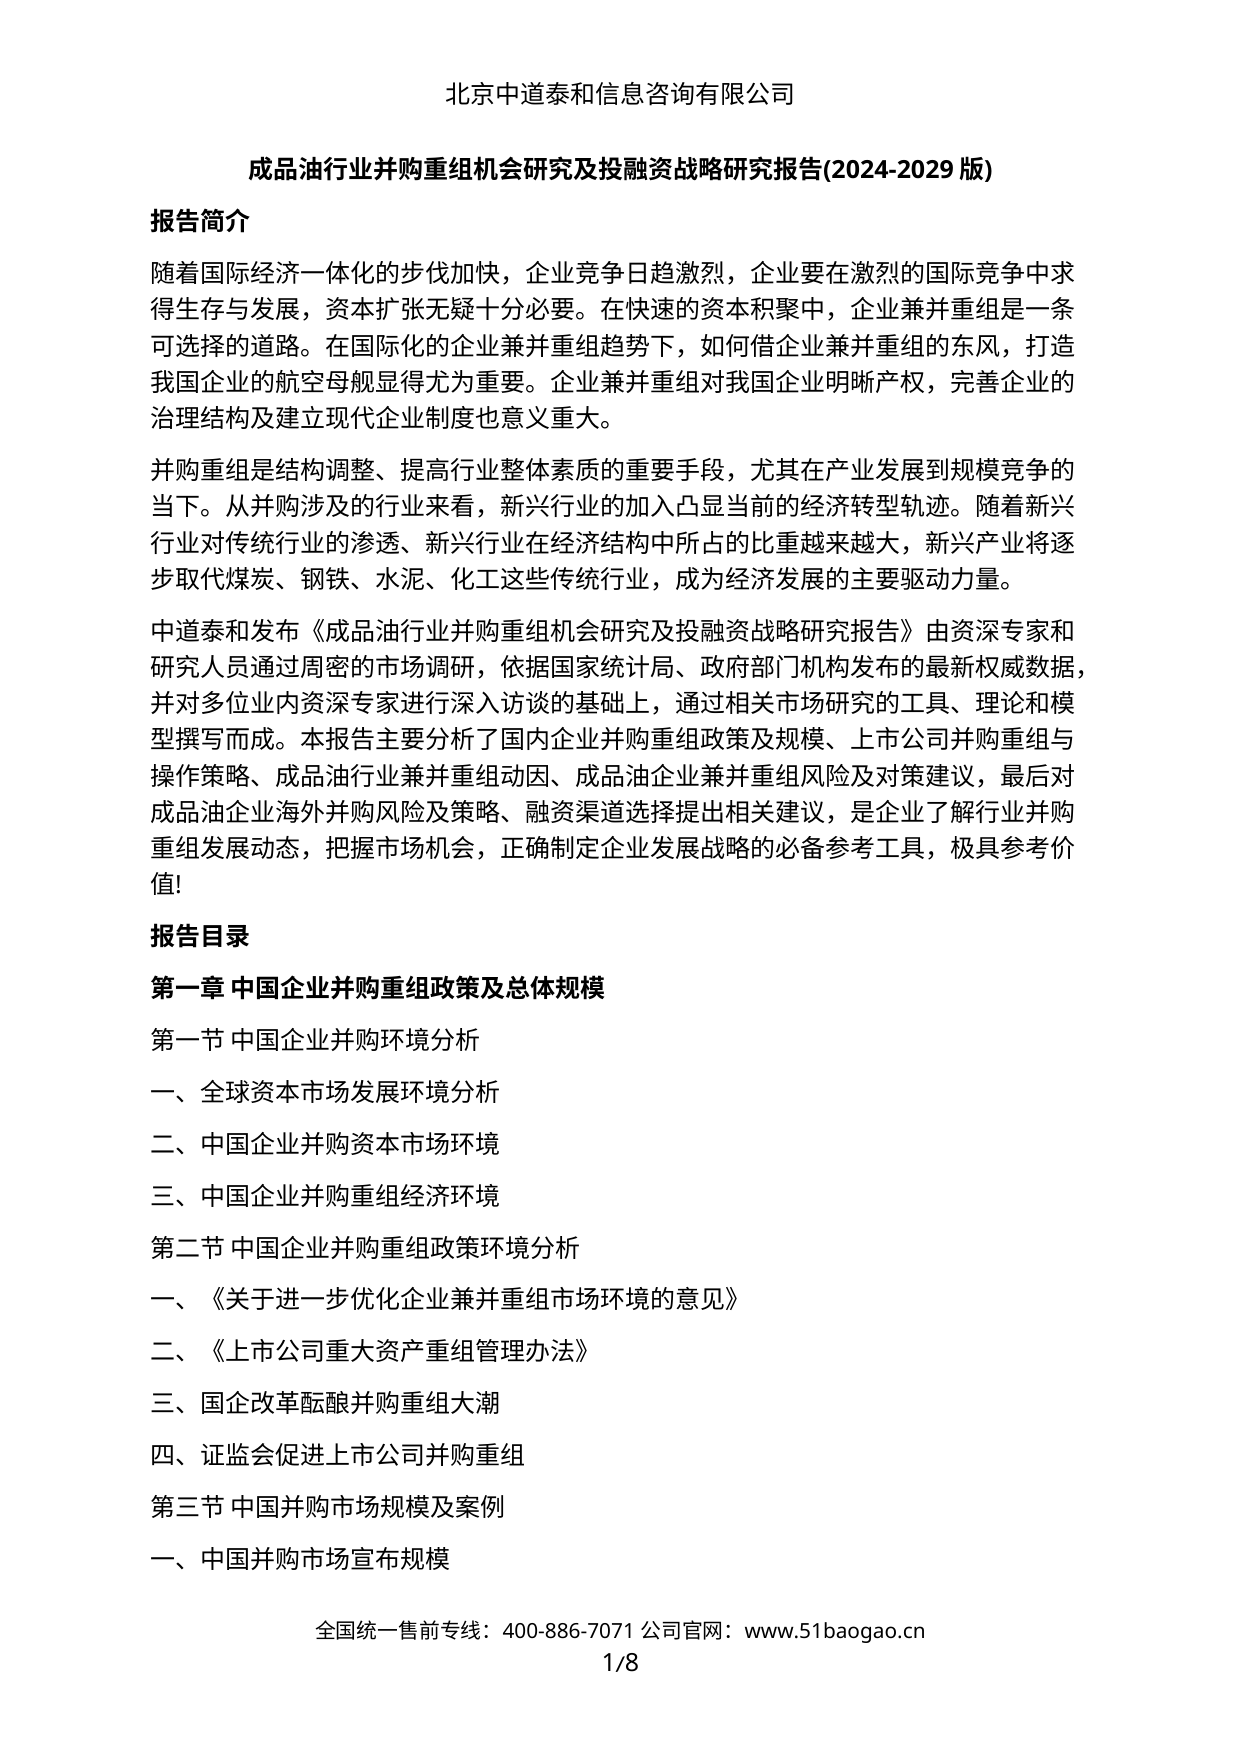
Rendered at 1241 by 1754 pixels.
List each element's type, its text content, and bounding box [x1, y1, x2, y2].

text 随着国际经济一体化的步伐加快，企业竞争日趋激烈，企业要在激烈的国际竞争中求得生存与发展，资本扩张无疑十分必要。在快速的资本积聚中，企业兼并重组是一条可选择的道路。在国际化的企业兼并重组趋势下，如何借企业兼并重组的东风，打造我国企业的航空母舰显得尤为重要。企业兼并重组对我国企业明晰产权，完善企业的治理结构及建立现代企业制度也意义重大。 [150, 254, 1090, 435]
text 一、中国并购市场宣布规模 [150, 1539, 1090, 1576]
text 一、《关于进一步优化企业兼并重组市场环境的意见》 [150, 1280, 1090, 1316]
text 第二节 中国企业并购重组政策环境分析 [150, 1228, 1090, 1264]
text 成品油行业并购重组机会研究及投融资战略研究报告(2024-2029版) [150, 150, 1090, 186]
text 三、国企改革酝酿并购重组大潮 [150, 1384, 1090, 1420]
text 报告目录 [150, 917, 1090, 953]
text 一、全球资本市场发展环境分析 [150, 1072, 1090, 1109]
text 二、中国企业并购资本市场环境 [150, 1124, 1090, 1161]
text 中道泰和发布《成品油行业并购重组机会研究及投融资战略研究报告》由资深专家和研究人员通过周密的市场调研，依据国家统计局、政府部门机构发布的最新权威数据，并对多位业内资深专家进行深入访谈的基础上，通过相关市场研究的工具、理论和模型撰写而成。本报告主要分析了国内企业并购重组政策及规模、上市公司并购重组与操作策略、成品油行业兼并重组动因、成品油企业兼并重组风险及对策建议，最后对成品油企业海外并购风险及策略、融资渠道选择提出相关建议，是企业了解行业并购重组发展动态，把握市场机会，正确制定企业发展战略的必备参考工具，极具参考价值! [150, 611, 1090, 901]
text 四、证监会促进上市公司并购重组 [150, 1436, 1090, 1472]
text 第一章 中国企业并购重组政策及总体规模 [150, 969, 1090, 1005]
text 报告简介 [150, 202, 1090, 238]
text 并购重组是结构调整、提高行业整体素质的重要手段，尤其在产业发展到规模竞争的当下。从并购涉及的行业来看，新兴行业的加入凸显当前的经济转型轨迹。随着新兴行业对传统行业的渗透、新兴行业在经济结构中所占的比重越来越大，新兴产业将逐步取代煤炭、钢铁、水泥、化工这些传统行业，成为经济发展的主要驱动力量。 [150, 451, 1090, 596]
text 三、中国企业并购重组经济环境 [150, 1176, 1090, 1212]
text 第三节 中国并购市场规模及案例 [150, 1487, 1090, 1524]
text 二、《上市公司重大资产重组管理办法》 [150, 1332, 1090, 1368]
text 第一节 中国企业并购环境分析 [150, 1021, 1090, 1057]
